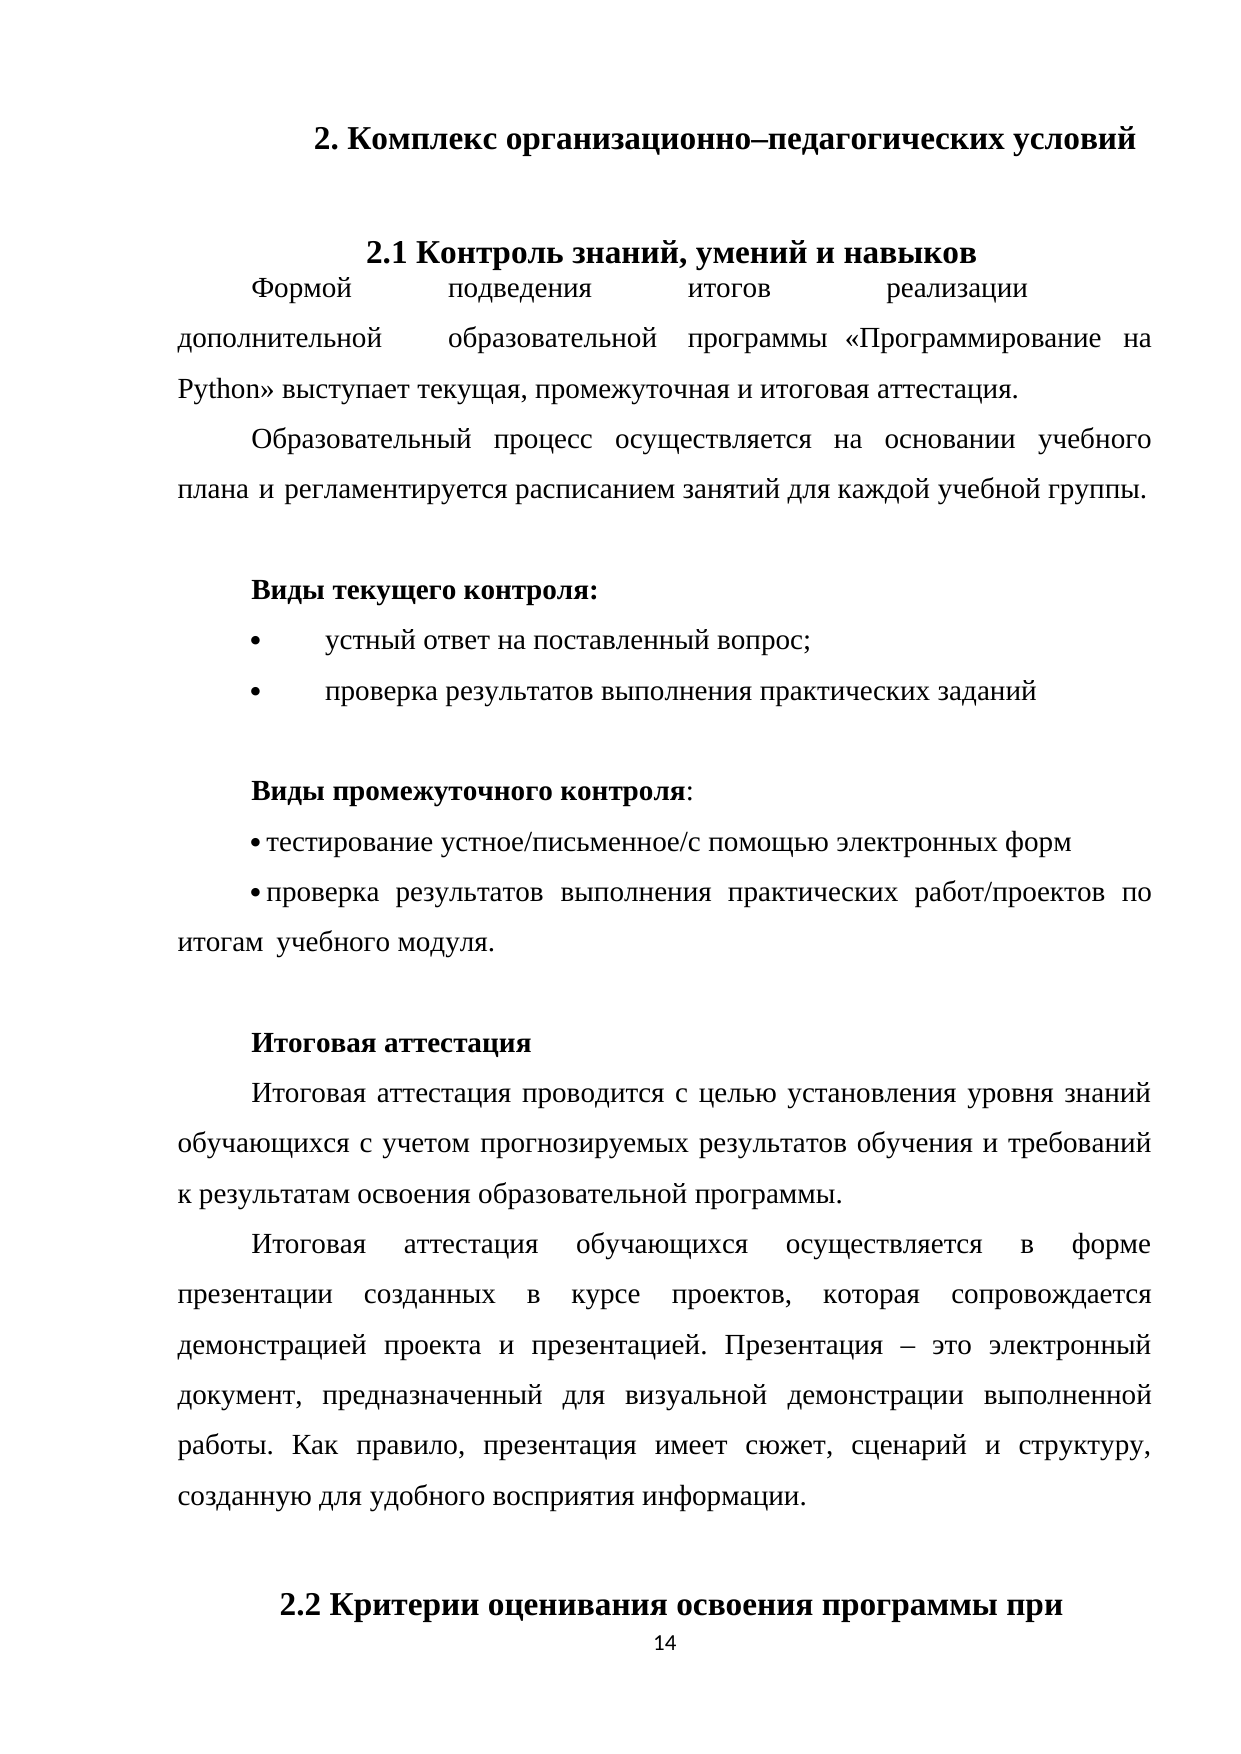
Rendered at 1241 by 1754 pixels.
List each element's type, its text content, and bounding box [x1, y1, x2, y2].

list тестирование устное/письменное/с помощью электронных форм [177, 824, 1152, 857]
text Образовательный процесс осуществляется на основании учебного плана и регламентируется расписанием занятий для каждой учебной группы. [177, 421, 1152, 505]
subtitle Виды текущего контроля: [177, 572, 1152, 606]
text Итоговая аттестация обучающихся осуществляется в форме презентации созданных в курсе проектов, которая сопровождается демонстрацией проекта и презентацией. Презентация – это электронный документ, предназначенный для визуальной демонстрации выполненной работы. Как правило, презентация имеет сюжет, сценарий и структуру, созданную для удобного восприятия информации. [177, 1226, 1152, 1511]
list устный ответ на поставленный вопрос; [177, 622, 1152, 656]
subtitle Итоговая аттестация [177, 1025, 1152, 1058]
text Формой подведения итогов реализации дополнительной образовательной программы «Программирование на Python» выступает текущая, промежуточная и итоговая аттестация. [177, 270, 1152, 404]
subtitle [191, 1584, 1152, 1623]
subtitle 2.1 Контроль знаний, умений и навыков [191, 232, 1152, 270]
list проверка результатов выполнения практических заданий [177, 673, 1152, 706]
text Итоговая аттестация проводится с целью установления уровня знаний обучающихся с учетом прогнозируемых результатов обучения и требований к результатам освоения образовательной программы. [177, 1075, 1152, 1209]
subtitle Виды промежуточного контроля: [177, 773, 1152, 807]
subtitle 2. Комплекс организационно–педагогических условий [224, 118, 1152, 156]
list проверка результатов выполнения практических работ/проектов по итогам учебного модуля. [177, 874, 1152, 958]
